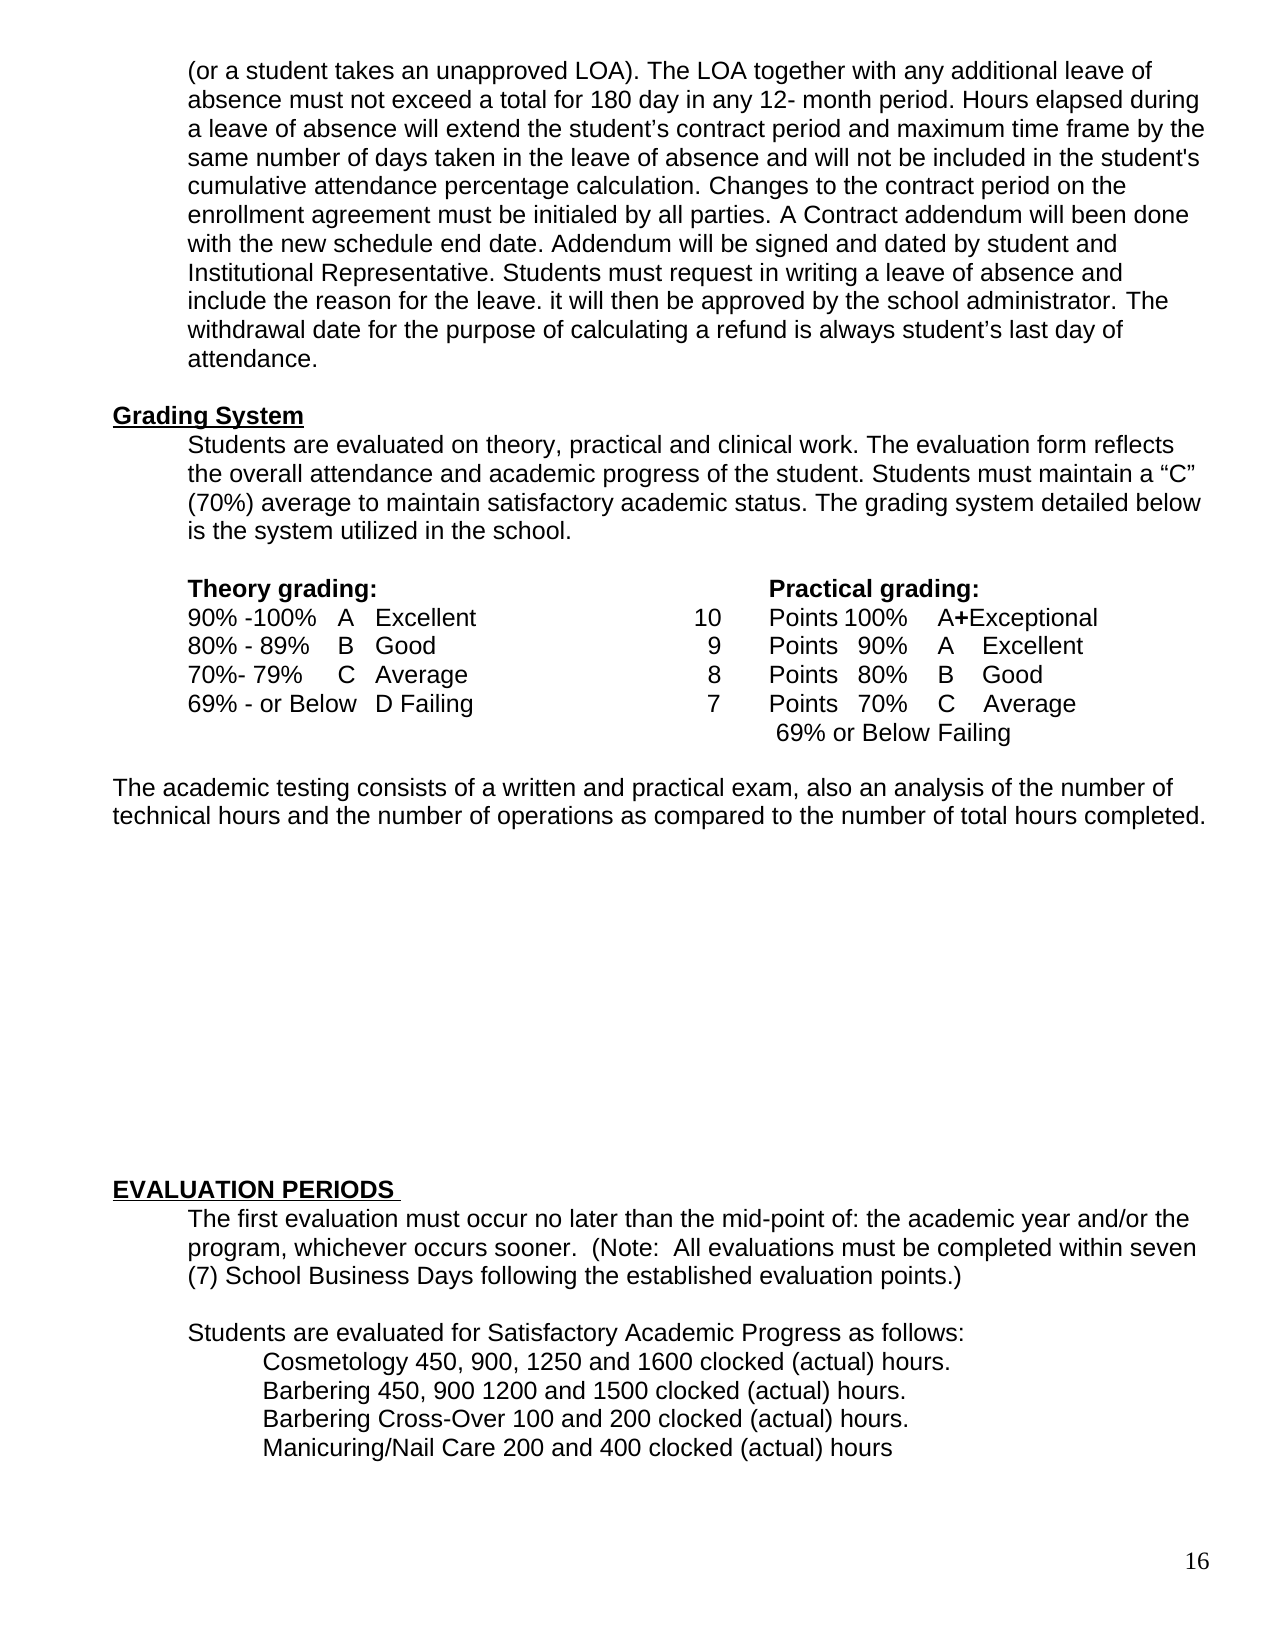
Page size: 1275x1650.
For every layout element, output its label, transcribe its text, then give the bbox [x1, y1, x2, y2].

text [187, 56, 1209, 372]
subtitle Grading System [112, 401, 1209, 430]
text Barbering Cross-Over 100 and 200 clocked (actual) hours. [187, 1404, 1209, 1433]
text The academic testing consists of a written and practical exam, also an analysis of the number of technical hours and the number of operations as compared to the number of total hours completed. [112, 773, 1209, 830]
text 70%- 79% C Average 8 Points 80% B Good [112, 660, 1209, 689]
text Students are evaluated for Satisfactory Academic Progress as follows: [112, 1318, 1209, 1347]
text 90% -100% A Excellent 10 Points 100% A+Exceptional [112, 602, 1209, 631]
text Theory grading: Practical grading: [112, 574, 1209, 602]
text Manicuring/Nail Care 200 and 400 clocked (actual) hours [187, 1433, 1209, 1462]
text Students are evaluated on theory, practical and clinical work. The evaluation form reflects the overall attendance and academic progress of the student. Students must maintain a “C” (70%) average to maintain satisfactory academic status. The grading system detailed below is the system utilized in the school. [187, 430, 1209, 545]
text EVALUATION PERIODS [112, 1175, 1209, 1204]
text 69% or Below Failing [581, 717, 1266, 746]
text 69% - or Below D Failing 7 Points 70% C Average [112, 689, 1209, 717]
text Barbering 450, 900 1200 and 1500 clocked (actual) hours. [187, 1376, 1209, 1404]
text The first evaluation must occur no later than the mid-point of: the academic year and/or the program, whichever occurs sooner. (Note: All evaluations must be completed within seven (7) School Business Days following the established evaluation points.) [187, 1204, 1209, 1290]
text 80% - 89% B Good 9 Points 90% A Excellent [112, 631, 1209, 660]
text Cosmetology 450, 900, 1250 and 1600 clocked (actual) hours. [187, 1347, 1209, 1376]
